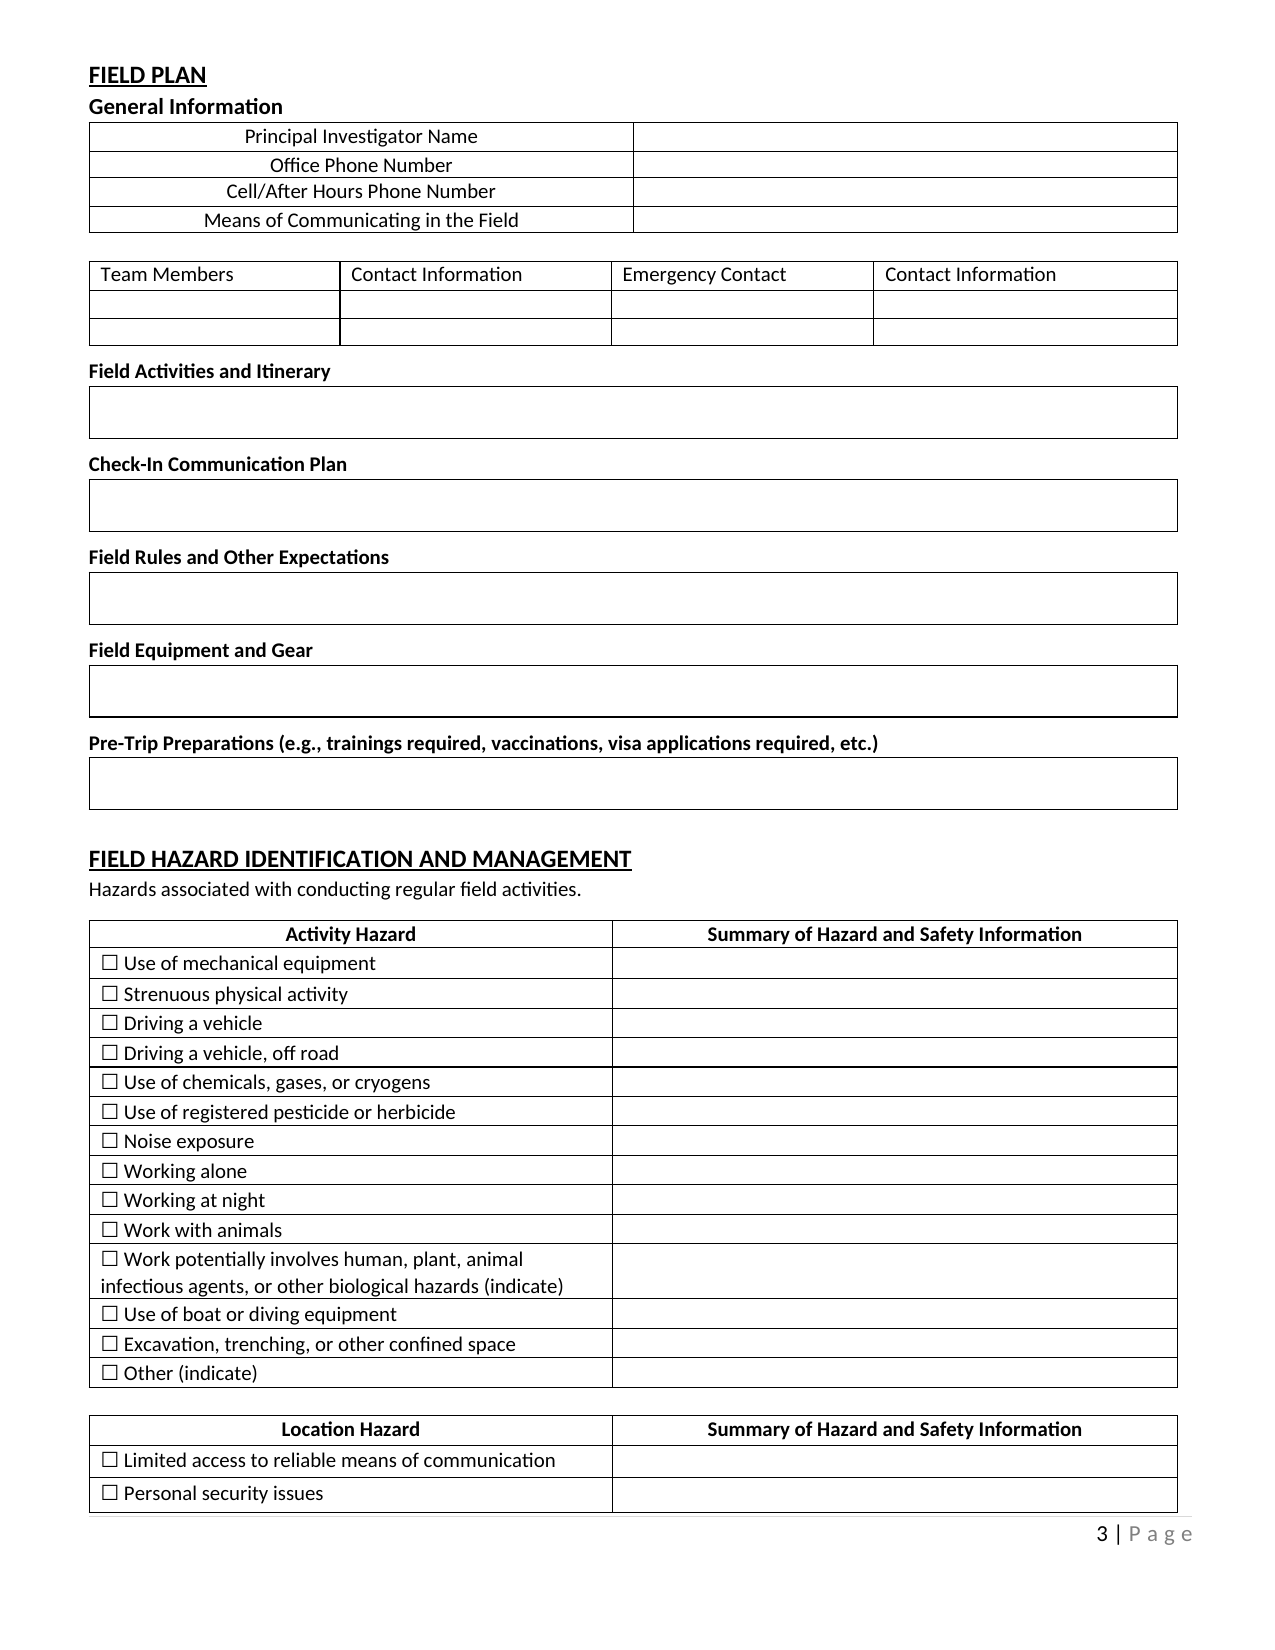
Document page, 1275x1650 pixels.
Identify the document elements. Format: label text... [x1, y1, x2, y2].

table_cell Personal security issues [90, 1478, 612, 1512]
table_cell Other (indicate) [90, 1358, 612, 1387]
table_header [90, 573, 1177, 623]
table_cell [613, 1215, 1177, 1243]
table_cell Noise exposure [90, 1126, 612, 1155]
table_header [90, 387, 1177, 438]
text Field Rules and Other Expectations [89, 544, 1192, 570]
table_cell [613, 1244, 1177, 1298]
table_header Principal Investigator Name [90, 123, 633, 151]
text Pre-Trip Preparations (e.g., trainings required, vaccinations, visa applications required, etc.) [89, 730, 1192, 755]
table_cell [874, 291, 1177, 318]
table_cell Limited access to reliable means of communication [90, 1446, 612, 1477]
table_cell [613, 979, 1177, 1007]
table_cell Use of registered pesticide or herbicide [90, 1097, 612, 1125]
table_cell [613, 1446, 1177, 1477]
text Hazards associated with conducting regular field activities. [89, 876, 1192, 901]
table_cell [612, 319, 873, 345]
table_header Summary of Hazard and Safety Information [613, 921, 1177, 947]
table_header Contact Information [341, 262, 611, 290]
text FIELD HAZARD IDENTIFICATION AND MANAGEMENT [89, 843, 1192, 874]
table_cell Use of mechanical equipment [90, 948, 612, 978]
table_cell [613, 1126, 1177, 1155]
table_cell [634, 152, 1177, 177]
table_cell Work potentially involves human, plant, animal infectious agents, or other biological hazards (indicate) [90, 1244, 612, 1298]
table_cell [613, 1097, 1177, 1125]
table_cell [90, 319, 339, 345]
table_cell Means of Communicating in the Field [90, 207, 633, 232]
table_cell [613, 1329, 1177, 1357]
text General Information [89, 92, 1192, 120]
table_header Emergency Contact [612, 262, 873, 290]
table_header [90, 666, 1177, 716]
text Check-In Communication Plan [89, 451, 1192, 477]
table_cell Use of chemicals, gases, or cryogens [90, 1068, 612, 1096]
table_cell [612, 291, 873, 318]
text FIELD PLAN [89, 59, 1192, 89]
table_cell Driving a vehicle, off road [90, 1038, 612, 1066]
table_header [90, 758, 1177, 809]
table_header Summary of Hazard and Safety Information [613, 1416, 1177, 1444]
table_header [634, 123, 1177, 151]
table_cell [634, 178, 1177, 206]
table_header Team Members [90, 262, 339, 290]
table_cell Use of boat or diving equipment [90, 1299, 612, 1328]
text Field Activities and Itinerary [89, 359, 1192, 384]
table_cell [90, 291, 339, 318]
table_cell Work with animals [90, 1215, 612, 1243]
text Field Equipment and Gear [89, 637, 1192, 662]
table_cell [613, 1299, 1177, 1328]
table_cell [341, 319, 611, 345]
table_cell [613, 1156, 1177, 1184]
table_header Contact Information [874, 262, 1177, 290]
table_cell Excavation, trenching, or other confined space [90, 1329, 612, 1357]
table_cell Cell/After Hours Phone Number [90, 178, 633, 206]
table_cell [613, 1358, 1177, 1387]
table_cell [613, 1009, 1177, 1037]
table_cell [613, 1038, 1177, 1066]
table_cell [613, 1185, 1177, 1214]
table_cell [341, 291, 611, 318]
table_header Location Hazard [90, 1416, 612, 1444]
table_cell [613, 1068, 1177, 1096]
table_header [90, 480, 1177, 531]
table_cell Driving a vehicle [90, 1009, 612, 1037]
table_cell Strenuous physical activity [90, 979, 612, 1007]
table_cell Working alone [90, 1156, 612, 1184]
table_cell [874, 319, 1177, 345]
table_cell Working at night [90, 1185, 612, 1214]
table_header Activity Hazard [90, 921, 612, 947]
table_cell [634, 207, 1177, 232]
table_cell [613, 1478, 1177, 1512]
table_cell [613, 948, 1177, 978]
table_cell Office Phone Number [90, 152, 633, 177]
